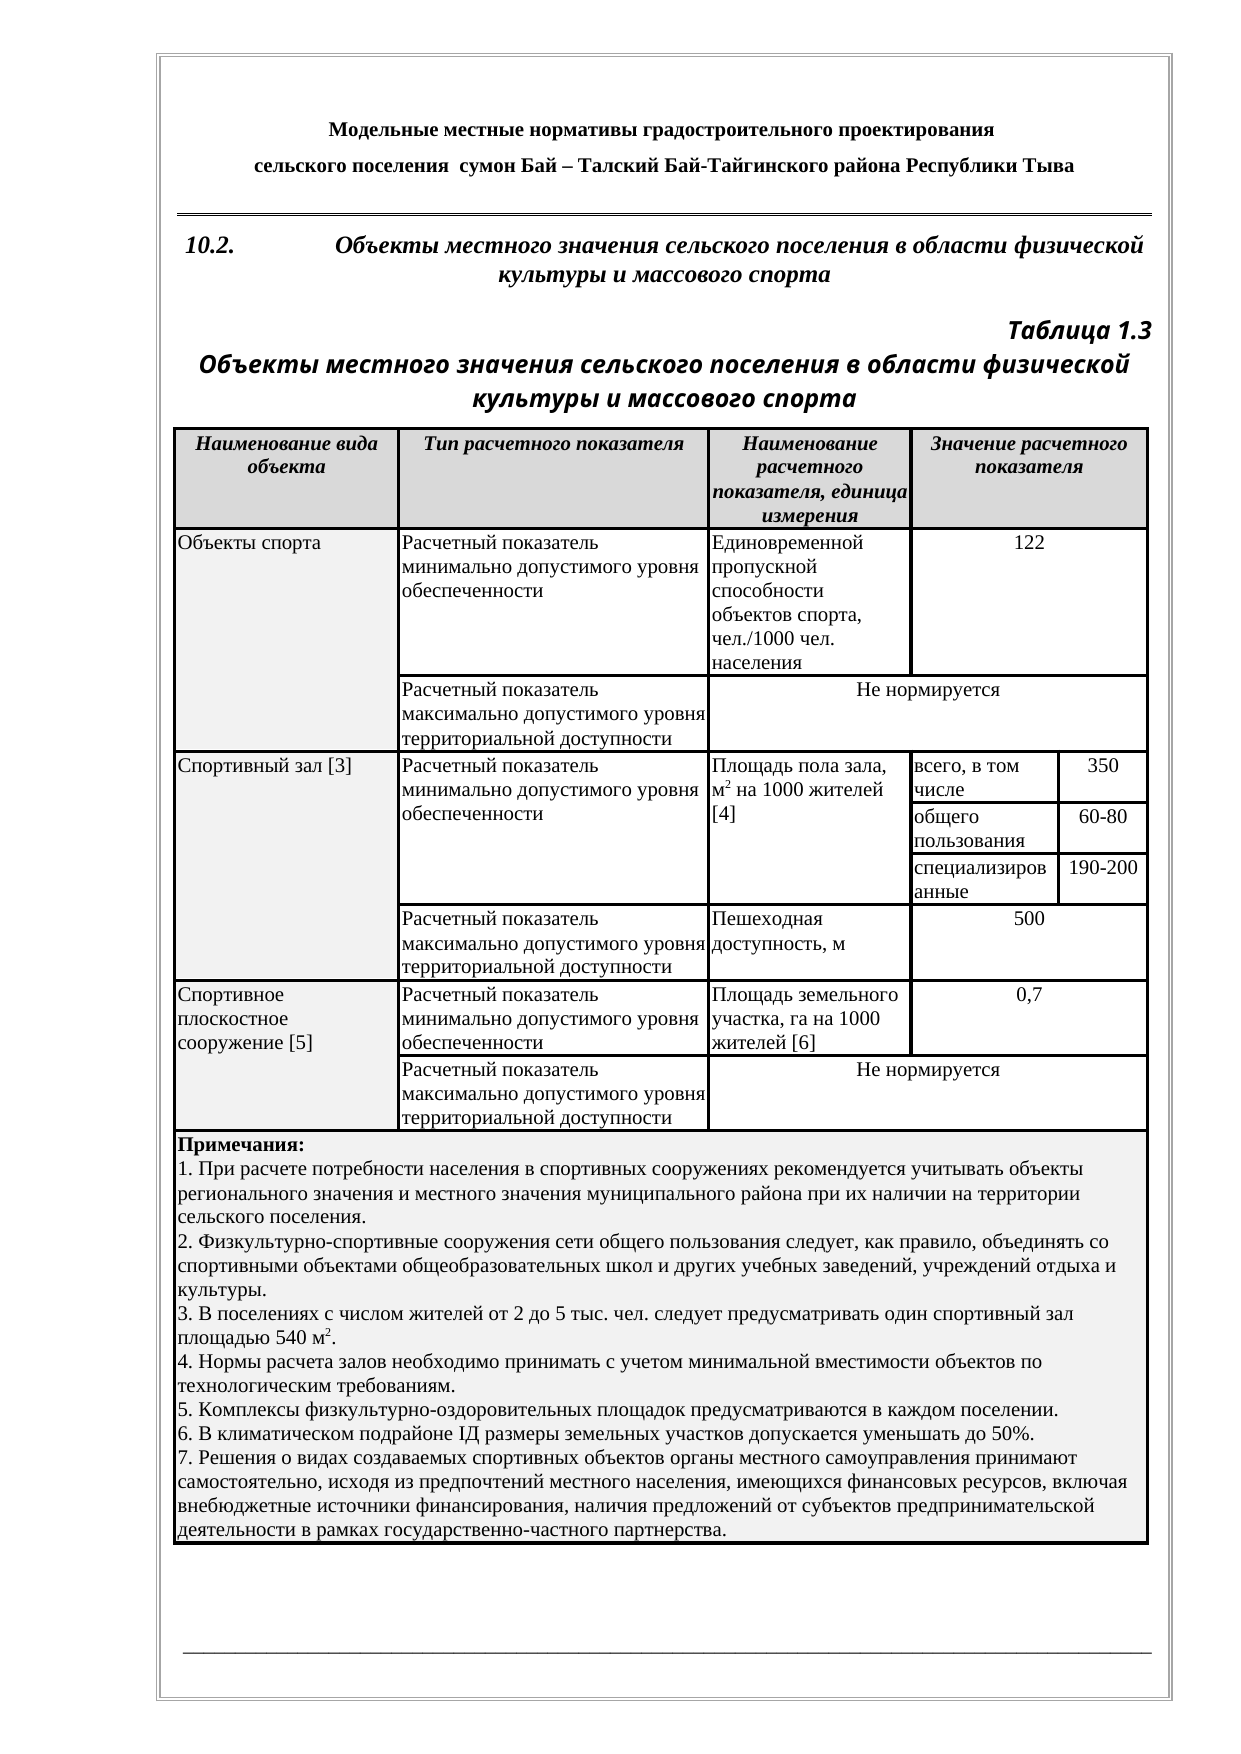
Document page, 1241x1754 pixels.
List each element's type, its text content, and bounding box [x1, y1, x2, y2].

table_cell Площадь пола зала, м2 на 1000 жителей [4] [710, 753, 909, 903]
table_cell Расчетный показатель максимально допустимого уровня территориальной доступности [400, 906, 707, 978]
table_cell Расчетный показатель минимально допустимого уровня обеспеченности [400, 753, 707, 903]
table_cell Пешеходная доступность, м [710, 906, 909, 978]
table_header Тип расчетного показателя [400, 430, 707, 527]
table_cell Расчетный показатель минимально допустимого уровня обеспеченности [400, 982, 707, 1054]
table_cell 350 [1060, 753, 1146, 801]
table_cell всего, в том числе [913, 753, 1057, 801]
table_cell Расчетный показатель максимально допустимого уровня территориальной доступности [400, 1057, 707, 1129]
subtitle Объекты местного значения сельского поселения в области физической культуры и массового спорта [177, 230, 1152, 288]
table_header Наименование вида объекта [176, 430, 397, 527]
table_cell Объекты спорта [176, 530, 397, 749]
text Таблица 1.3 [177, 313, 1152, 347]
table_cell Не нормируется [710, 677, 1146, 749]
table_cell Единовременной пропускной способности объектов спорта, чел./1000 чел. населения [710, 530, 909, 674]
table_cell 60-80 [1060, 804, 1146, 852]
table_cell 122 [913, 530, 1146, 674]
table_cell 0,7 [913, 982, 1146, 1054]
table_cell Площадь земельного участка, га на 1000 жителей [6] [710, 982, 909, 1054]
table_header Значение расчетного показателя [913, 430, 1146, 527]
table_cell Расчетный показатель максимально допустимого уровня территориальной доступности [400, 677, 707, 749]
table_cell специализированные [913, 855, 1057, 903]
table_cell Спортивное плоскостное сооружение [5] [176, 982, 397, 1129]
table_cell Расчетный показатель минимально допустимого уровня обеспеченности [400, 530, 707, 674]
table_header Наименование расчетного показателя, единица измерения [710, 430, 909, 527]
text Объекты местного значения сельского поселения в области физической культуры и массового спорта [177, 347, 1152, 415]
table_cell Спортивный зал [3] [176, 753, 397, 978]
table_cell общего пользования [913, 804, 1057, 852]
table_cell Примечания: 1. При расчете потребности населения в спортивных сооружениях рекомендуется учитывать объекты регионального значения и местного значения муниципального района при их наличии на территории сельского поселения. 2. Физкультурно-спортивные сооружения сети общего пользования следует, как правило, объединять со спортивными объектами общеобразовательных школ и других учебных заведений, учреждений отдыха и культуры. 3. В поселениях с числом жителей от 2 до 5 тыс. чел. следует предусматривать один спортивный зал площадью 540 м2. 4. Нормы расчета залов необходимо принимать с учетом минимальной вместимости объектов по технологическим требованиям. 5. Комплексы физкультурно-оздоровительных площадок предусматриваются в каждом поселении. 6. В климатическом подрайоне IД размеры земельных участков допускается уменьшать до 50%. 7. Решения о видах создаваемых спортивных объектов органы местного самоуправления принимают самостоятельно, исходя из предпочтений местного населения, имеющихся финансовых ресурсов, включая внебюджетные источники финансирования, наличия предложений от субъектов предпринимательской деятельности в рамках государственно-частного партнерства. [176, 1132, 1146, 1541]
table_cell 500 [913, 906, 1146, 978]
table_cell 190-200 [1060, 855, 1146, 903]
table_cell Не нормируется [710, 1057, 1146, 1129]
